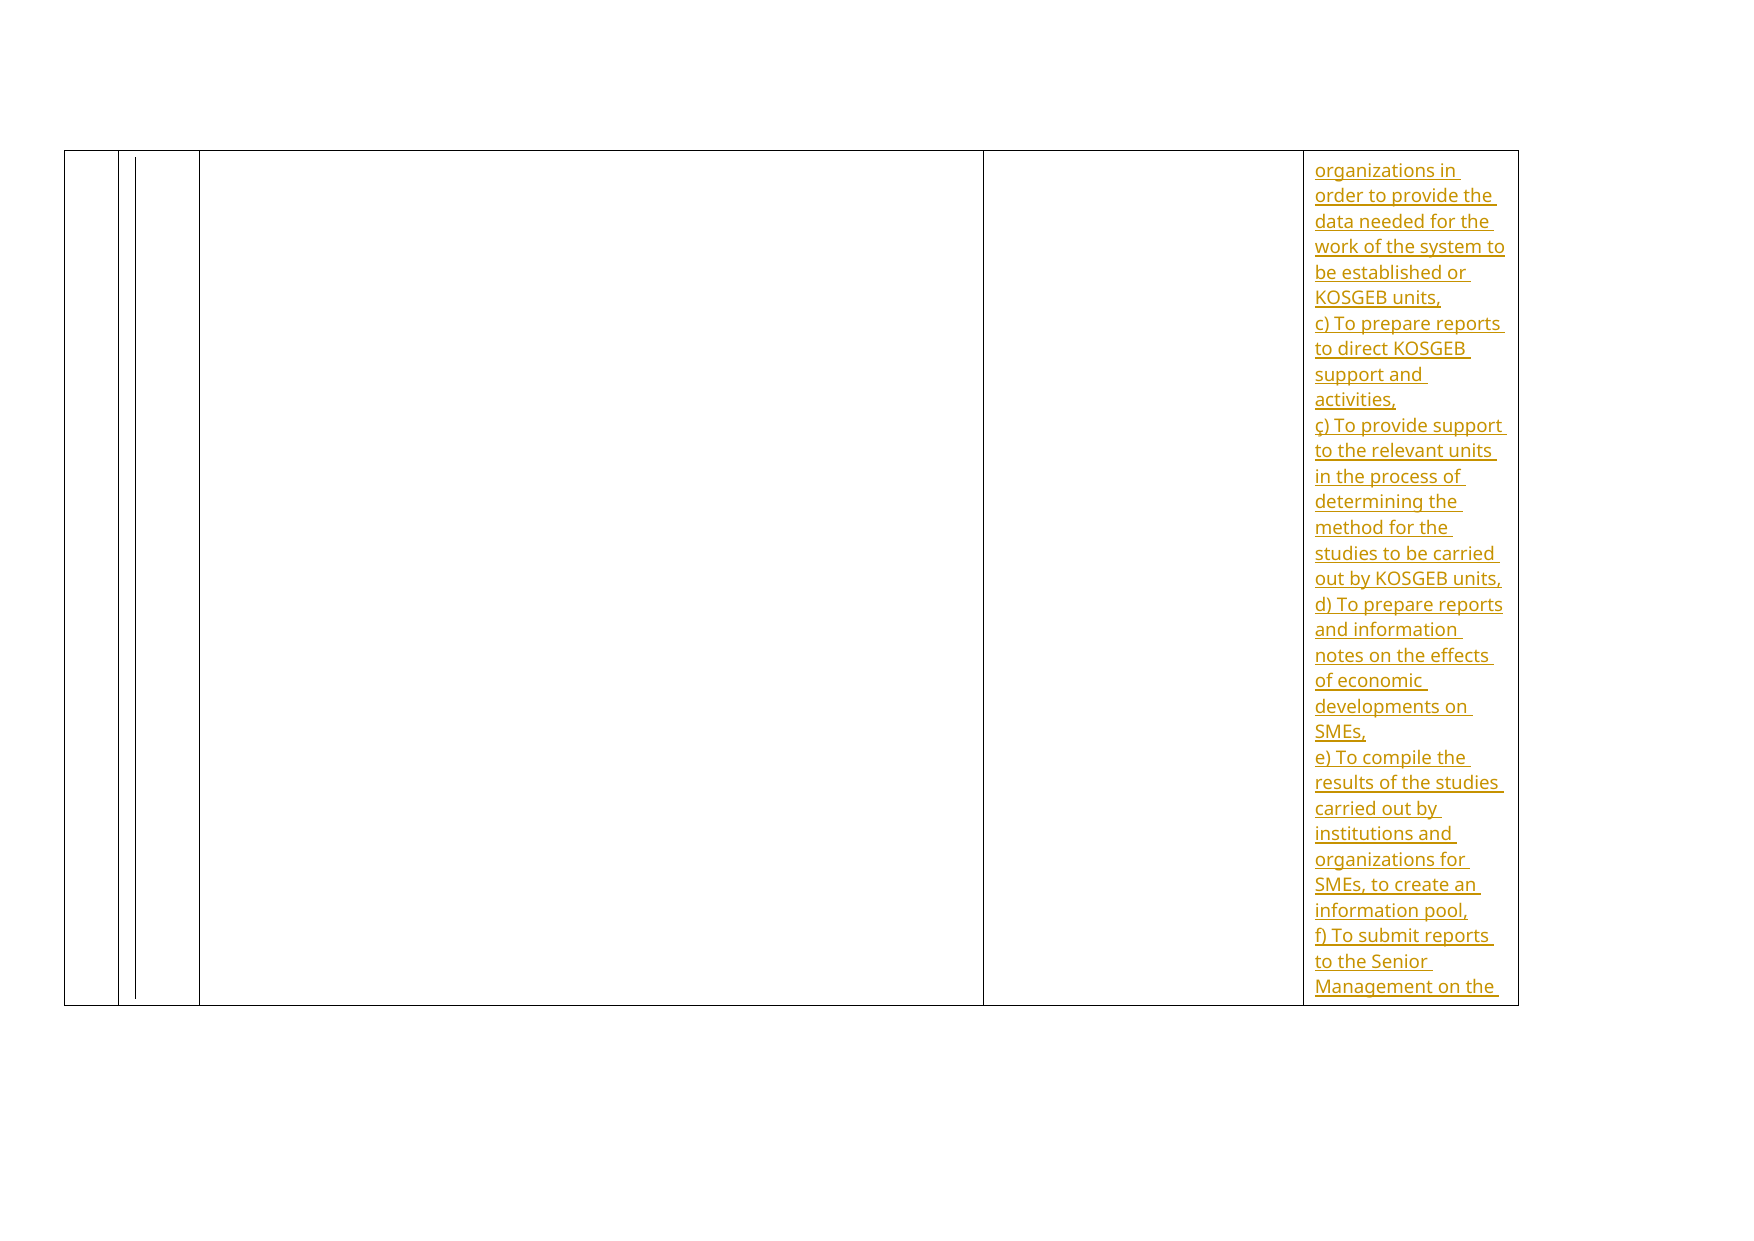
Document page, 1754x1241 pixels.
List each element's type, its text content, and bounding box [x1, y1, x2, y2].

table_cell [200, 151, 983, 1005]
table_cell [65, 151, 118, 1005]
table_cell [1304, 151, 1518, 1005]
table_cell b) [119, 151, 199, 1005]
table_cell [984, 151, 1303, 1005]
